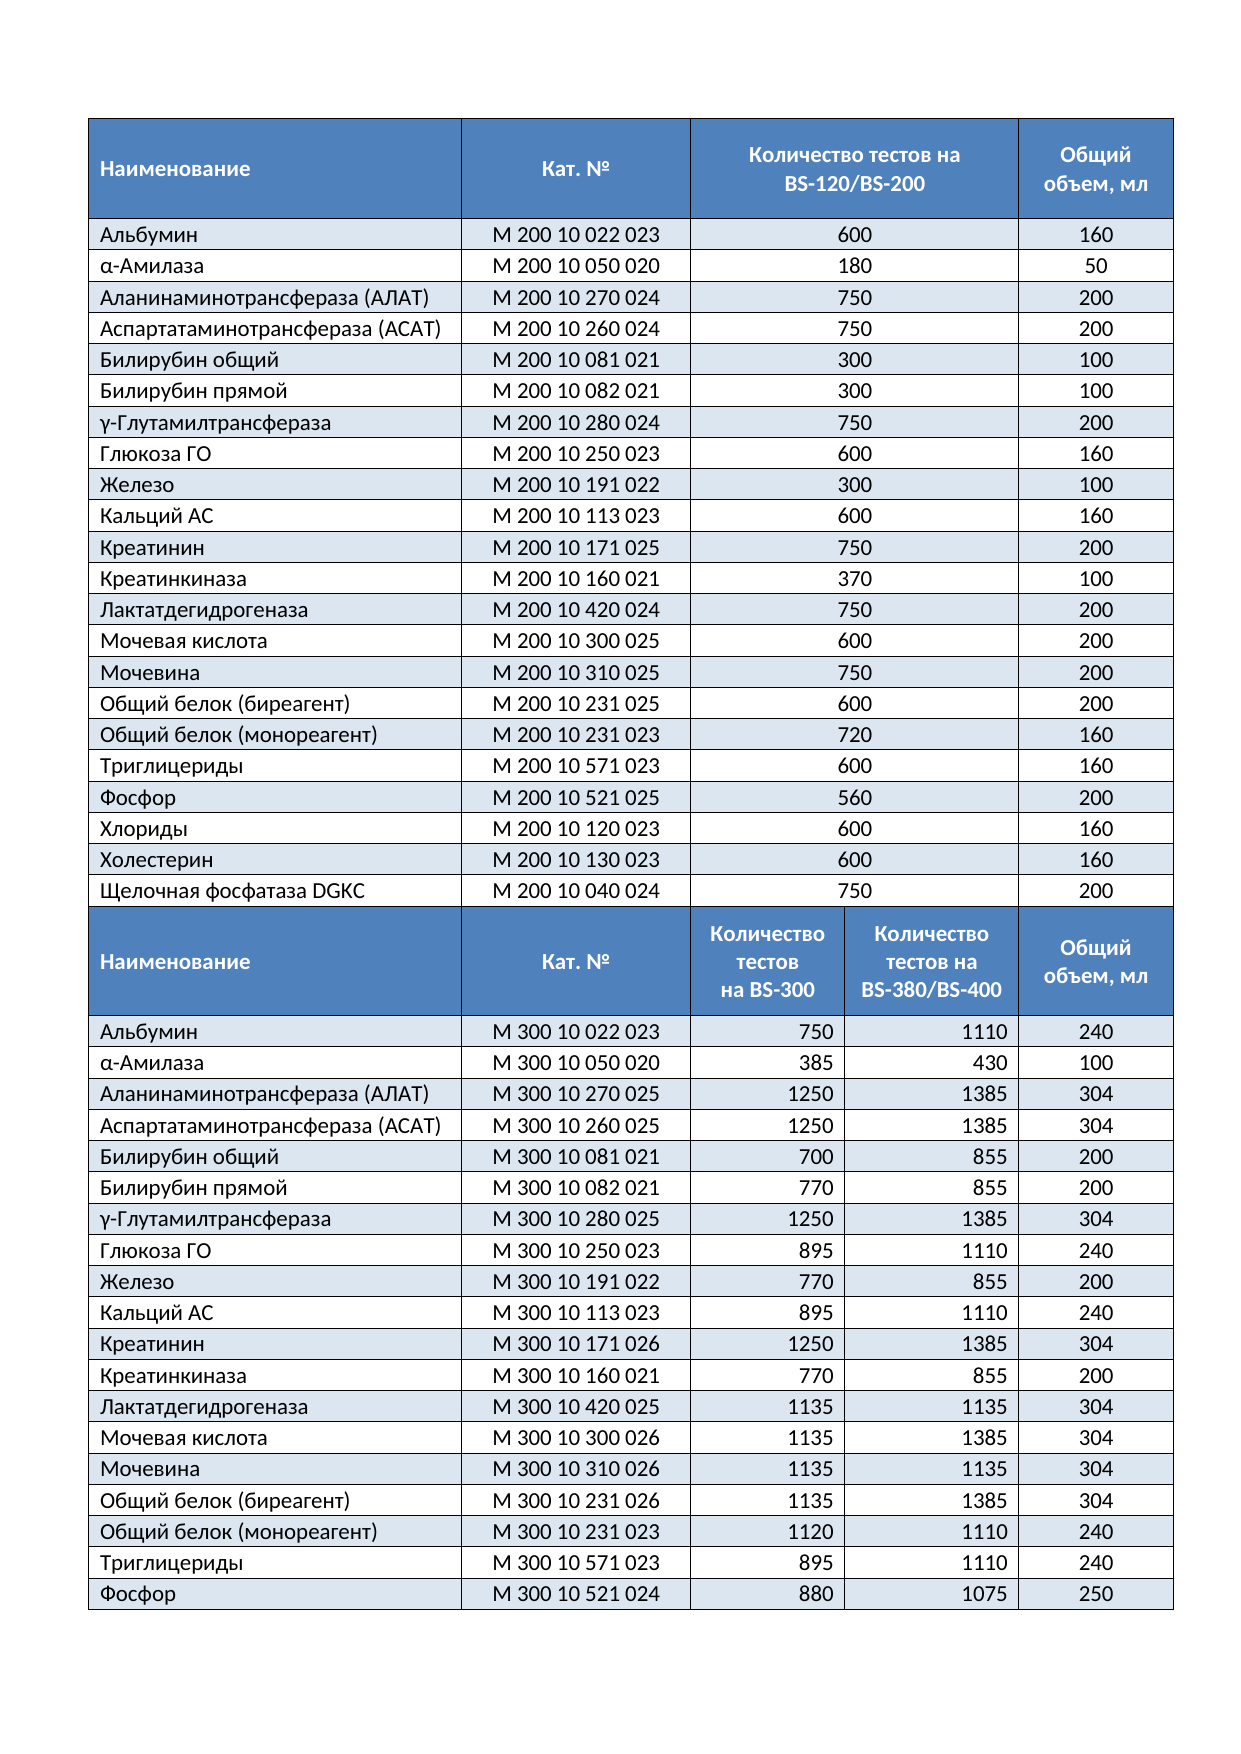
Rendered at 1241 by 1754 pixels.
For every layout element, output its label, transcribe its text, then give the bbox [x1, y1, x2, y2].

table_cell M 300 10 082 021 [462, 1172, 690, 1202]
table_cell 1110 [845, 1547, 1018, 1577]
table_cell Лактатдегидрогеназа [89, 594, 461, 624]
table_cell M 300 10 310 026 [462, 1454, 690, 1484]
table_cell 304 [1019, 1485, 1173, 1515]
table_cell M 300 10 231 023 [462, 1516, 690, 1546]
table_cell Альбумин [89, 1016, 461, 1046]
table_cell 304 [1019, 1391, 1173, 1421]
table_cell M 200 10 120 023 [462, 813, 690, 843]
table_cell Кальций АС [89, 1297, 461, 1327]
table_cell Триглицериды [89, 750, 461, 781]
table_cell 200 [1019, 532, 1173, 562]
table_cell 370 [691, 563, 1018, 593]
table_cell 200 [1019, 1360, 1173, 1390]
table_cell 200 [1019, 875, 1173, 906]
table_cell 600 [691, 500, 1018, 531]
table_cell 200 [1019, 282, 1173, 312]
table_cell Триглицериды [89, 1547, 461, 1577]
table_cell 200 [1019, 625, 1173, 656]
table_cell Креатинин [89, 1329, 461, 1359]
table_cell 240 [1019, 1516, 1173, 1546]
table_cell Мочевина [89, 1454, 461, 1484]
table_cell 180 [691, 250, 1018, 281]
table_cell 700 [691, 1141, 844, 1171]
table_cell 1110 [845, 1235, 1018, 1265]
table_cell 50 [1019, 250, 1173, 281]
table_cell 1110 [845, 1516, 1018, 1546]
table_cell Креатинин [89, 532, 461, 562]
table_cell M 200 10 521 025 [462, 782, 690, 812]
table_cell 1385 [845, 1329, 1018, 1359]
table_cell Лактатдегидрогеназа [89, 1391, 461, 1421]
table_cell Аланинаминотрансфераза (АЛАТ) [89, 1079, 461, 1109]
table_cell 160 [1019, 219, 1173, 249]
table_cell 855 [845, 1360, 1018, 1390]
table_cell 304 [1019, 1329, 1173, 1359]
table_header Общий объем, мл [1019, 119, 1173, 218]
table_cell Холестерин [89, 844, 461, 874]
table_cell 200 [1019, 1141, 1173, 1171]
table_cell M 200 10 300 025 [462, 625, 690, 656]
table_cell M 300 10 171 026 [462, 1329, 690, 1359]
table_cell 1135 [691, 1485, 844, 1515]
table_cell γ-Глутамилтрансфераза [89, 1204, 461, 1234]
table_cell M 200 10 130 023 [462, 844, 690, 874]
table_cell M 300 10 280 025 [462, 1204, 690, 1234]
table_cell 200 [1019, 782, 1173, 812]
table_cell 430 [845, 1047, 1018, 1077]
table_cell Глюкоза ГО [89, 438, 461, 468]
table_cell M 300 10 113 023 [462, 1297, 690, 1327]
table_cell Количество тестов на BS-380/BS-400 [845, 907, 1018, 1015]
table_cell M 200 10 280 024 [462, 407, 690, 437]
table_cell M 300 10 420 025 [462, 1391, 690, 1421]
table_cell 770 [691, 1172, 844, 1202]
table_cell Билирубин общий [89, 344, 461, 374]
table_cell 1110 [845, 1016, 1018, 1046]
table_cell 750 [691, 313, 1018, 343]
table_cell 200 [1019, 1266, 1173, 1296]
table_cell M 300 10 270 025 [462, 1079, 690, 1109]
table_cell 304 [1019, 1204, 1173, 1234]
table_cell 160 [1019, 500, 1173, 531]
table_cell M 200 10 113 023 [462, 500, 690, 531]
table_cell 304 [1019, 1422, 1173, 1452]
table_cell Билирубин общий [89, 1141, 461, 1171]
table_cell M 200 10 081 021 [462, 344, 690, 374]
table_cell 750 [691, 657, 1018, 687]
table_cell Общий объем, мл [1019, 907, 1173, 1015]
table_cell 100 [1019, 1047, 1173, 1077]
table_cell M 200 10 160 021 [462, 563, 690, 593]
table_cell Общий белок (биреагент) [89, 1485, 461, 1515]
table_cell 160 [1019, 719, 1173, 749]
table_cell 560 [691, 782, 1018, 812]
table_cell 895 [691, 1235, 844, 1265]
table_cell Количество тестов на BS-300 [691, 907, 844, 1015]
table_cell 160 [1019, 438, 1173, 468]
table_cell 600 [691, 688, 1018, 718]
table_cell Креатинкиназа [89, 563, 461, 593]
table_cell α-Амилаза [89, 1047, 461, 1077]
table_cell Аспартатаминотрансфераза (АСАТ) [89, 313, 461, 343]
table_cell 855 [845, 1266, 1018, 1296]
table_cell 100 [1019, 563, 1173, 593]
table_cell 600 [691, 219, 1018, 249]
table_cell M 200 10 571 023 [462, 750, 690, 781]
table_cell 770 [691, 1266, 844, 1296]
table_cell 250 [1019, 1579, 1173, 1609]
table_cell 1385 [845, 1079, 1018, 1109]
table_cell 880 [691, 1579, 844, 1609]
table_cell 600 [691, 750, 1018, 781]
table_cell 1135 [845, 1391, 1018, 1421]
table_cell Билирубин прямой [89, 1172, 461, 1202]
table_cell M 300 10 250 023 [462, 1235, 690, 1265]
table_cell M 300 10 571 023 [462, 1547, 690, 1577]
table_cell M 300 10 260 025 [462, 1110, 690, 1140]
table_cell 300 [691, 375, 1018, 406]
table_cell Фосфор [89, 782, 461, 812]
table_cell 855 [845, 1141, 1018, 1171]
table_cell M 300 10 300 026 [462, 1422, 690, 1452]
table_cell 1135 [845, 1454, 1018, 1484]
table_cell Мочевина [89, 657, 461, 687]
table_cell 750 [691, 1016, 844, 1046]
table_cell 1120 [691, 1516, 844, 1546]
table_cell M 300 10 022 023 [462, 1016, 690, 1046]
table_header Количество тестов на BS-120/BS-200 [691, 119, 1018, 218]
table_cell 1250 [691, 1110, 844, 1140]
table_cell 1385 [845, 1422, 1018, 1452]
table_cell 304 [1019, 1110, 1173, 1140]
table_cell Мочевая кислота [89, 625, 461, 656]
table_cell Аспартатаминотрансфераза (АСАТ) [89, 1110, 461, 1140]
table_cell M 300 10 050 020 [462, 1047, 690, 1077]
table_cell 200 [1019, 407, 1173, 437]
table_cell Хлориды [89, 813, 461, 843]
table_cell 1110 [845, 1297, 1018, 1327]
table_cell M 200 10 231 023 [462, 719, 690, 749]
table_cell M 300 10 081 021 [462, 1141, 690, 1171]
table_header Кат. № [462, 119, 690, 218]
table_cell Железо [89, 469, 461, 499]
table_cell Железо [89, 1266, 461, 1296]
table_cell Кат. № [462, 907, 690, 1015]
table_cell Фосфор [89, 1579, 461, 1609]
table_cell 1385 [845, 1110, 1018, 1140]
table_cell Щелочная фосфатаза DGKC [89, 875, 461, 906]
table_cell Общий белок (монореагент) [89, 1516, 461, 1546]
table_cell 160 [1019, 844, 1173, 874]
table_cell M 300 10 160 021 [462, 1360, 690, 1390]
table_cell M 200 10 191 022 [462, 469, 690, 499]
table_cell 1135 [691, 1454, 844, 1484]
table_cell 240 [1019, 1235, 1173, 1265]
table_cell 200 [1019, 313, 1173, 343]
table_cell M 300 10 521 024 [462, 1579, 690, 1609]
table_cell 1075 [845, 1579, 1018, 1609]
table_cell M 300 10 231 026 [462, 1485, 690, 1515]
table_cell 300 [691, 344, 1018, 374]
table_cell 100 [1019, 344, 1173, 374]
table_cell 100 [1019, 375, 1173, 406]
table_cell 1135 [691, 1391, 844, 1421]
table_cell 750 [691, 594, 1018, 624]
table_cell M 200 10 040 024 [462, 875, 690, 906]
table_cell 385 [691, 1047, 844, 1077]
table_cell 240 [1019, 1016, 1173, 1046]
table_cell M 200 10 270 024 [462, 282, 690, 312]
table_cell 750 [691, 875, 1018, 906]
table_cell M 200 10 310 025 [462, 657, 690, 687]
table_cell Билирубин прямой [89, 375, 461, 406]
table_cell 750 [691, 532, 1018, 562]
table_cell M 200 10 082 021 [462, 375, 690, 406]
table_cell α-Амилаза [89, 250, 461, 281]
table_cell 304 [1019, 1454, 1173, 1484]
table_cell M 200 10 231 025 [462, 688, 690, 718]
table_cell 600 [691, 438, 1018, 468]
table_header Наименование [89, 119, 461, 218]
table_cell M 200 10 171 025 [462, 532, 690, 562]
table_cell 600 [691, 813, 1018, 843]
table_cell M 200 10 022 023 [462, 219, 690, 249]
table_cell 1250 [691, 1079, 844, 1109]
table_cell 895 [691, 1547, 844, 1577]
table_cell 855 [845, 1172, 1018, 1202]
table_cell Мочевая кислота [89, 1422, 461, 1452]
table_cell Креатинкиназа [89, 1360, 461, 1390]
table_cell 770 [691, 1360, 844, 1390]
table_cell Общий белок (биреагент) [89, 688, 461, 718]
table_cell 300 [691, 469, 1018, 499]
table_cell 1250 [691, 1204, 844, 1234]
table_cell Кальций АС [89, 500, 461, 531]
table_cell 1385 [845, 1204, 1018, 1234]
table_cell 160 [1019, 750, 1173, 781]
table_cell 100 [1019, 469, 1173, 499]
table_cell 160 [1019, 813, 1173, 843]
table_cell Наименование [89, 907, 461, 1015]
table_cell 750 [691, 407, 1018, 437]
table_cell M 200 10 050 020 [462, 250, 690, 281]
table_cell Аланинаминотрансфераза (АЛАТ) [89, 282, 461, 312]
table_cell M 200 10 250 023 [462, 438, 690, 468]
table_cell M 300 10 191 022 [462, 1266, 690, 1296]
table_cell M 200 10 260 024 [462, 313, 690, 343]
table_cell 200 [1019, 1172, 1173, 1202]
table_cell γ-Глутамилтрансфераза [89, 407, 461, 437]
table_cell M 200 10 420 024 [462, 594, 690, 624]
table_cell 1135 [691, 1422, 844, 1452]
table_cell 750 [691, 282, 1018, 312]
table_cell 895 [691, 1297, 844, 1327]
table_cell 1250 [691, 1329, 844, 1359]
table_cell Глюкоза ГО [89, 1235, 461, 1265]
table_cell 200 [1019, 594, 1173, 624]
table_cell 304 [1019, 1079, 1173, 1109]
table_cell 240 [1019, 1547, 1173, 1577]
table_cell 200 [1019, 688, 1173, 718]
table_cell 240 [1019, 1297, 1173, 1327]
table_cell Общий белок (монореагент) [89, 719, 461, 749]
table_cell 200 [1019, 657, 1173, 687]
table_cell Альбумин [89, 219, 461, 249]
table_cell 600 [691, 625, 1018, 656]
table_cell 720 [691, 719, 1018, 749]
table_cell 1385 [845, 1485, 1018, 1515]
table_cell 600 [691, 844, 1018, 874]
